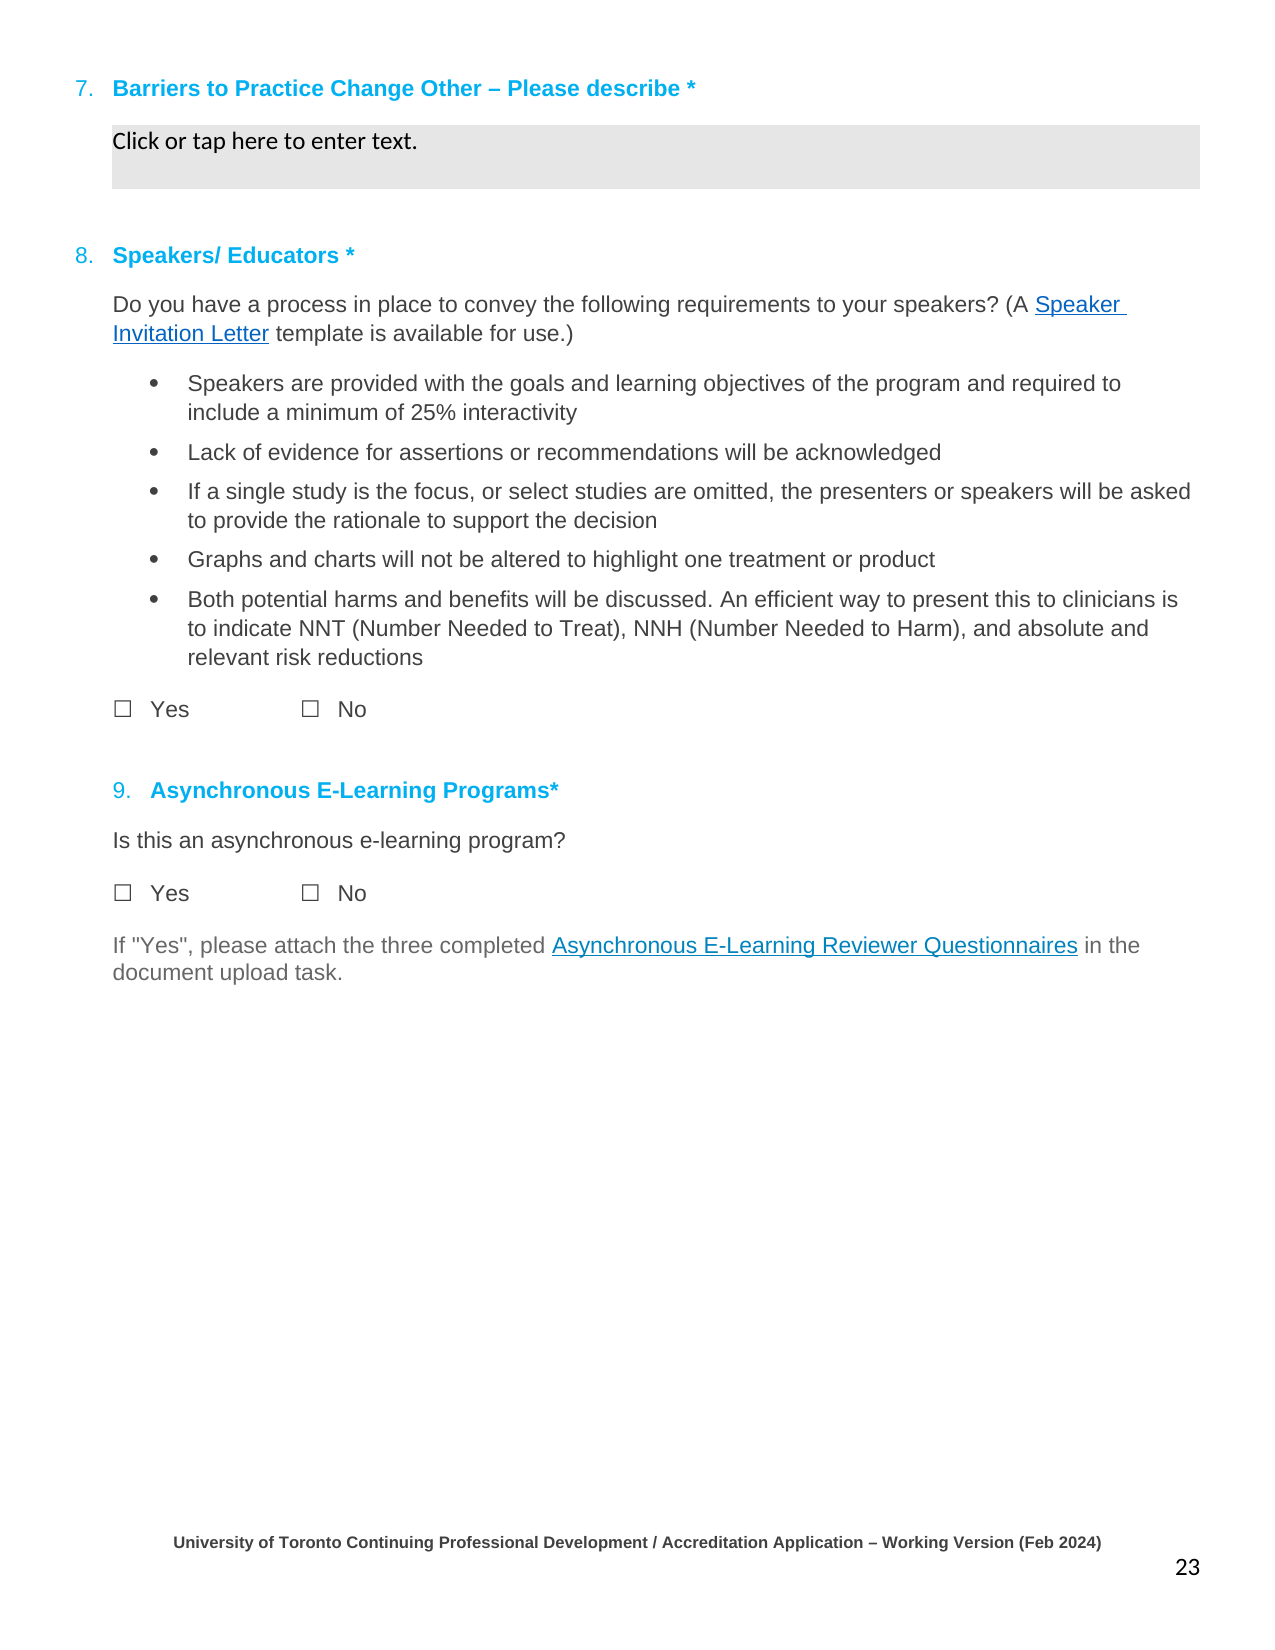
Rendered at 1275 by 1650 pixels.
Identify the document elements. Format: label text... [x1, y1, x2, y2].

text Yes No [112, 877, 1200, 908]
list Asynchronous E-Learning Programs* [112, 777, 1200, 804]
text Yes No [112, 693, 1200, 724]
list Lack of evidence for assertions or recommendations will be acknowledged [150, 438, 1200, 465]
list Speakers are provided with the goals and learning objectives of the program and required to include a minimum of 25% interactivity [150, 370, 1200, 426]
text Is this an asynchronous e-learning program? [112, 827, 1200, 854]
list Barriers to Practice Change Other – Please describe * [75, 75, 1200, 101]
list Both potential harms and benefits will be discussed. An efficient way to present this to clinicians is to indicate NNT (Number Needed to Treat), NNH (Number Needed to Harm), and absolute and relevant risk reductions [150, 586, 1200, 670]
text Do you have a process in place to convey the following requirements to your speakers? (A Speaker Invitation Letter template is available for use.) [112, 291, 1200, 347]
list If a single study is the focus, or select studies are omitted, the presenters or speakers will be asked to provide the rationale to support the decision [150, 478, 1200, 533]
text If "Yes", please attach the three completed Asynchronous E-Learning Reviewer Questionnaires in the document upload task. [112, 932, 1200, 985]
list Graphs and charts will not be altered to highlight one treatment or product [150, 546, 1200, 573]
list Speakers/ Educators * [75, 242, 1200, 268]
